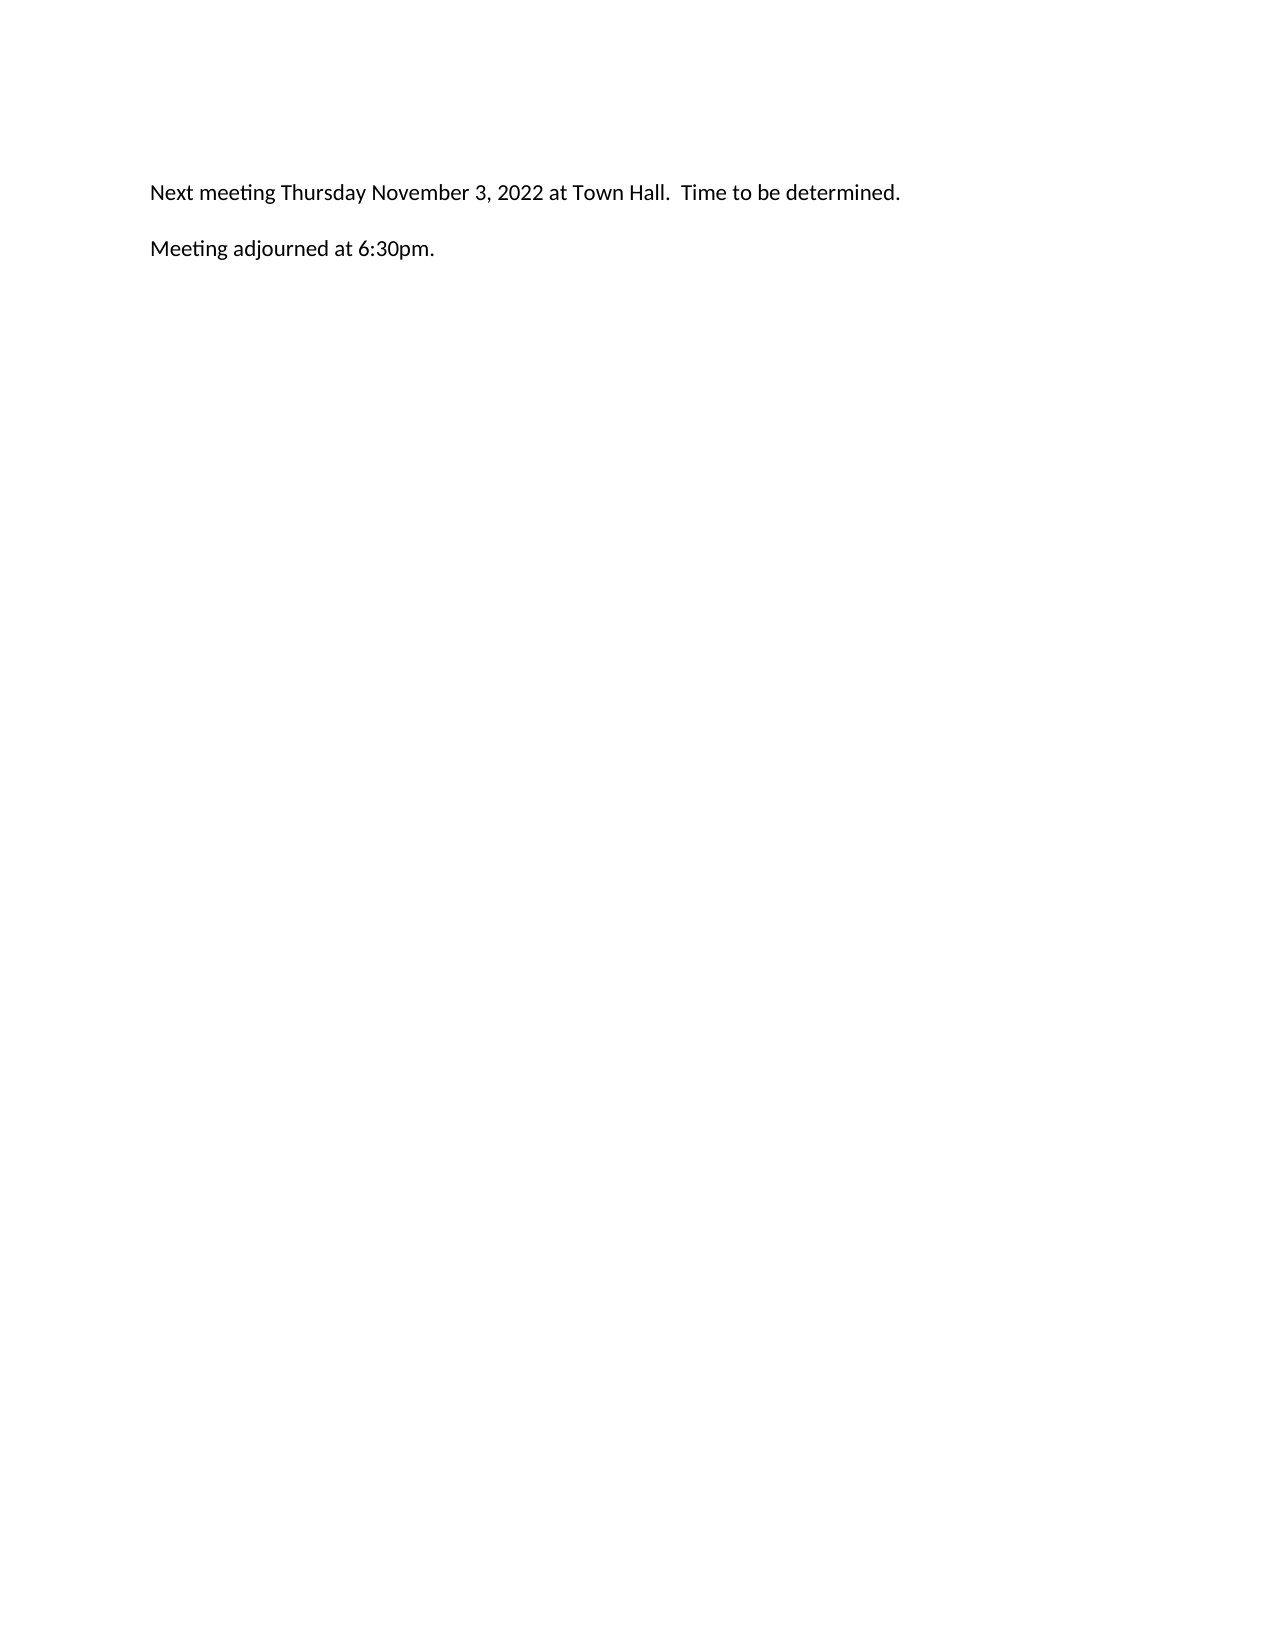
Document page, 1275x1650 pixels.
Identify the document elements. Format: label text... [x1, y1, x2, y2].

text Next meeting Thursday November 3, 2022 at Town Hall. Time to be determined. [150, 178, 1125, 206]
text Meeting adjourned at 6:30pm. [150, 234, 1125, 262]
